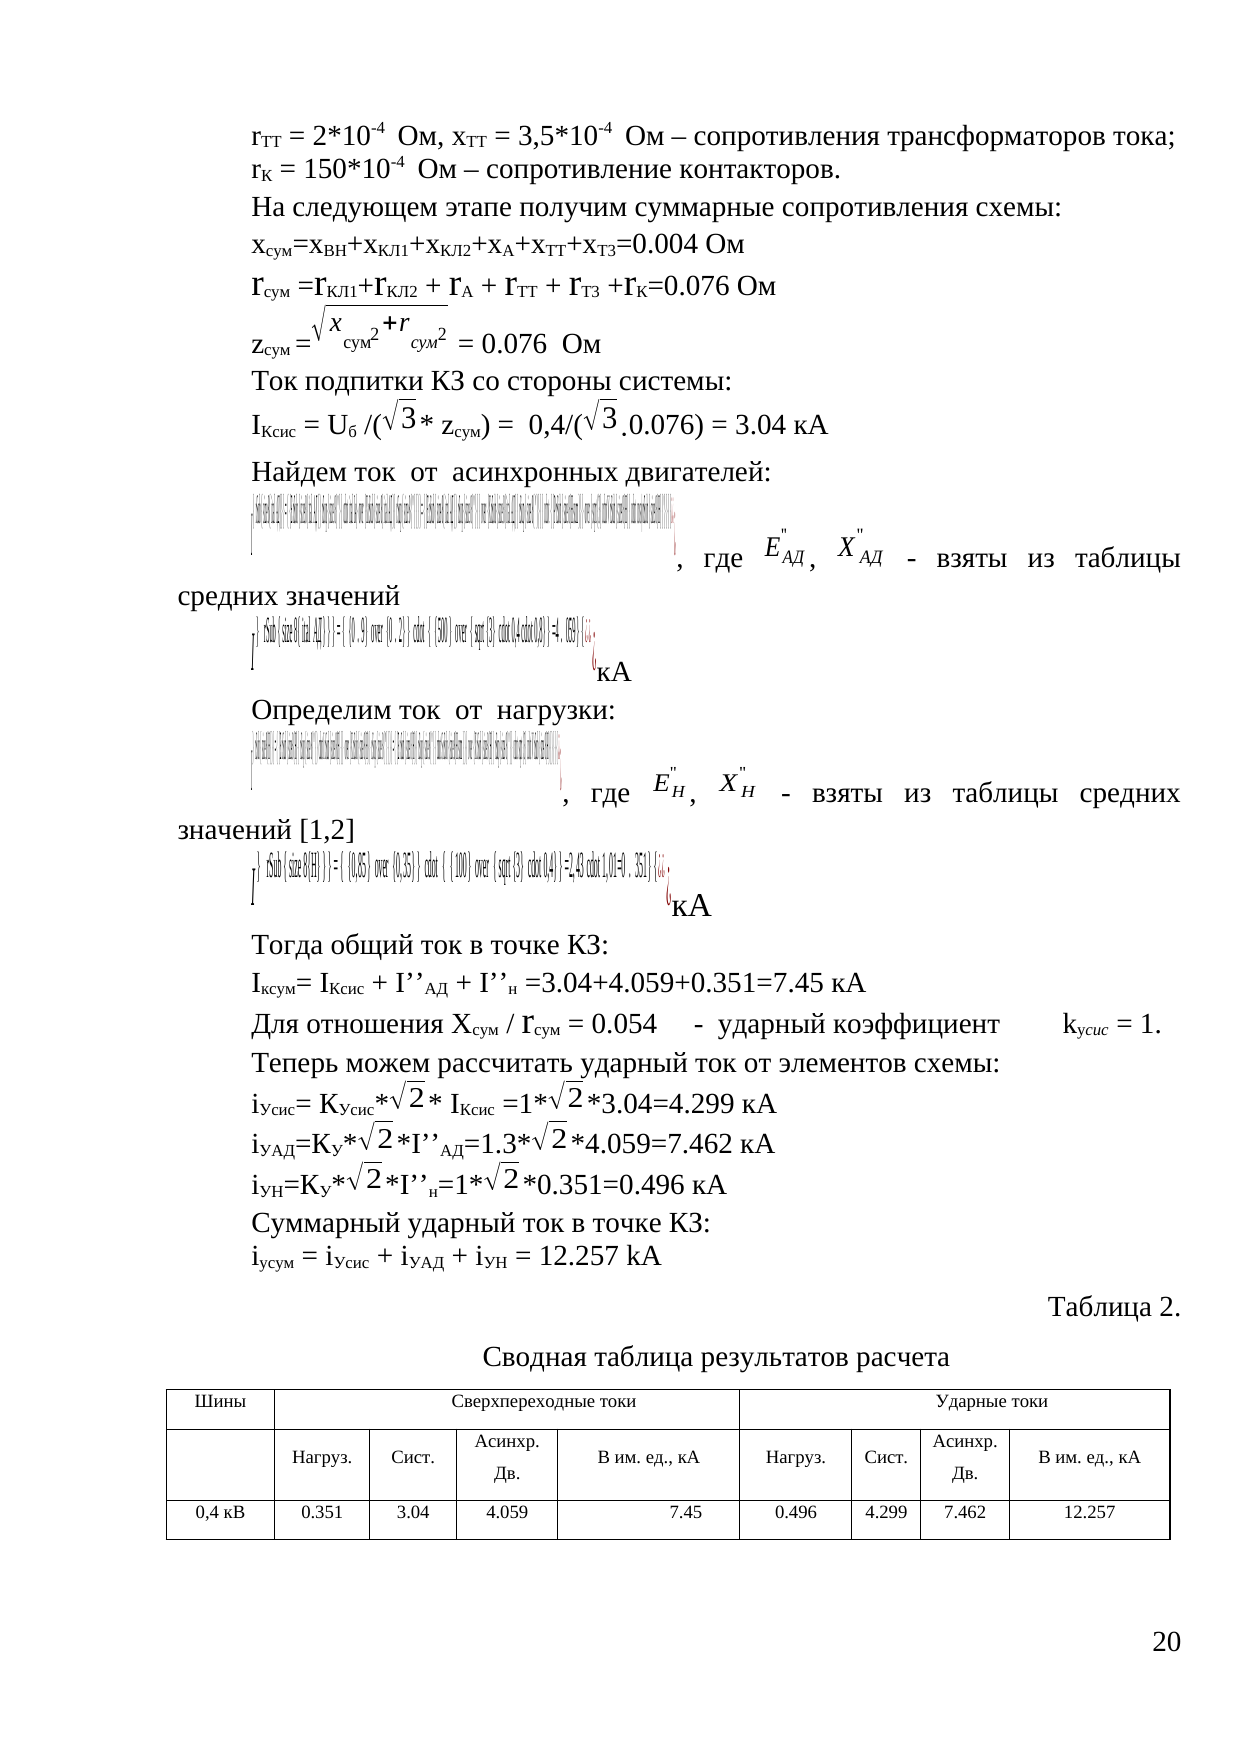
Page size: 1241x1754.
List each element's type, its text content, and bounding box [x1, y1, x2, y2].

table_cell 4.059 [457, 1501, 557, 1539]
text Определим ток от нагрузки: [177, 688, 1181, 726]
table_cell 12.257 [1010, 1501, 1169, 1539]
text rсум =rКЛ1+rКЛ2 + rА + rТТ + rТ3 +rК=0.076 Ом [177, 260, 1181, 303]
table_cell В им. ед., кА [558, 1430, 739, 1500]
table_cell 4.299 [852, 1501, 920, 1539]
text , где , - взяты из таблицы средних значений [177, 488, 1181, 611]
text iУАД=КУ**I’’АД=1.3**4.059=7.462 кА [177, 1119, 1218, 1160]
text Ток подпитки КЗ со стороны системы: [177, 359, 1181, 397]
text хсум=хВН+хКЛ1+хКЛ2+хА+хТТ+хТ3=0.004 Ом [177, 223, 1181, 260]
table_cell 0.496 [740, 1501, 851, 1539]
table_cell Асинхр. Дв. [457, 1430, 557, 1500]
table_cell 7.462 [921, 1501, 1009, 1539]
table_cell Нагруз. [740, 1430, 851, 1500]
text Iксум= IКсис + I’’АД + I’’н =3.04+4.059+0.351=7.45 кА [177, 961, 1203, 998]
text Для отношения Хсум / rсум = 0.054 - ударный коэффициент kусис = 1. [177, 998, 1181, 1041]
table_cell Нагруз. [275, 1430, 369, 1500]
text кА [177, 611, 1181, 688]
text rК = 150*10-4 Ом – сопротивление контакторов. [177, 152, 1181, 185]
text Найдем ток от асинхронных двигателей: [177, 451, 1181, 488]
table_cell Сист. [370, 1430, 456, 1500]
text zсум = = 0.076 Ом [177, 303, 1181, 359]
text Таблица 2. [177, 1289, 1181, 1322]
table_cell 0,4 кВ [167, 1501, 274, 1539]
table_cell Асинхр. Дв. [921, 1430, 1009, 1500]
table_cell Сист. [852, 1430, 920, 1500]
table_cell 7.45 [558, 1501, 739, 1539]
table_cell В им. ед., кА [1010, 1430, 1169, 1500]
table_header Шины [167, 1390, 274, 1428]
table_cell [167, 1430, 274, 1500]
text iУсис= КУсис** IКсис =1**3.04=4.299 кА [177, 1079, 1181, 1119]
text На следующем этапе получим суммарные сопротивления схемы: [177, 185, 1181, 223]
text iyсум = iУсис + iУАД + iУН = 12.257 kA [177, 1238, 1181, 1272]
text IКсис = Uб /(* zсум) = 0,4/(·0.076) = 3.04 кА [177, 397, 1181, 451]
table_header Ударные токи [740, 1390, 1169, 1428]
text Суммарный ударный ток в точке КЗ: [177, 1201, 1181, 1238]
text iУН=КУ**I’’н=1**0.351=0.496 кА [177, 1160, 1181, 1201]
text , где , - взяты из таблицы средних значений [1,2] [177, 726, 1181, 846]
table_cell 0.351 [275, 1501, 369, 1539]
text rТТ = 2*10-4 Ом, xТТ = 3,5*10-4 Ом – сопротивления трансформаторов тока; [177, 118, 1181, 152]
table_cell 3.04 [370, 1501, 456, 1539]
text кА [177, 846, 1181, 923]
table_header Сверхпереходные токи [275, 1390, 739, 1428]
text Теперь можем рассчитать ударный ток от элементов схемы: [177, 1041, 1181, 1079]
text Сводная таблица результатов расчета [177, 1339, 1181, 1372]
text Тогда общий ток в точке КЗ: [177, 923, 1181, 961]
